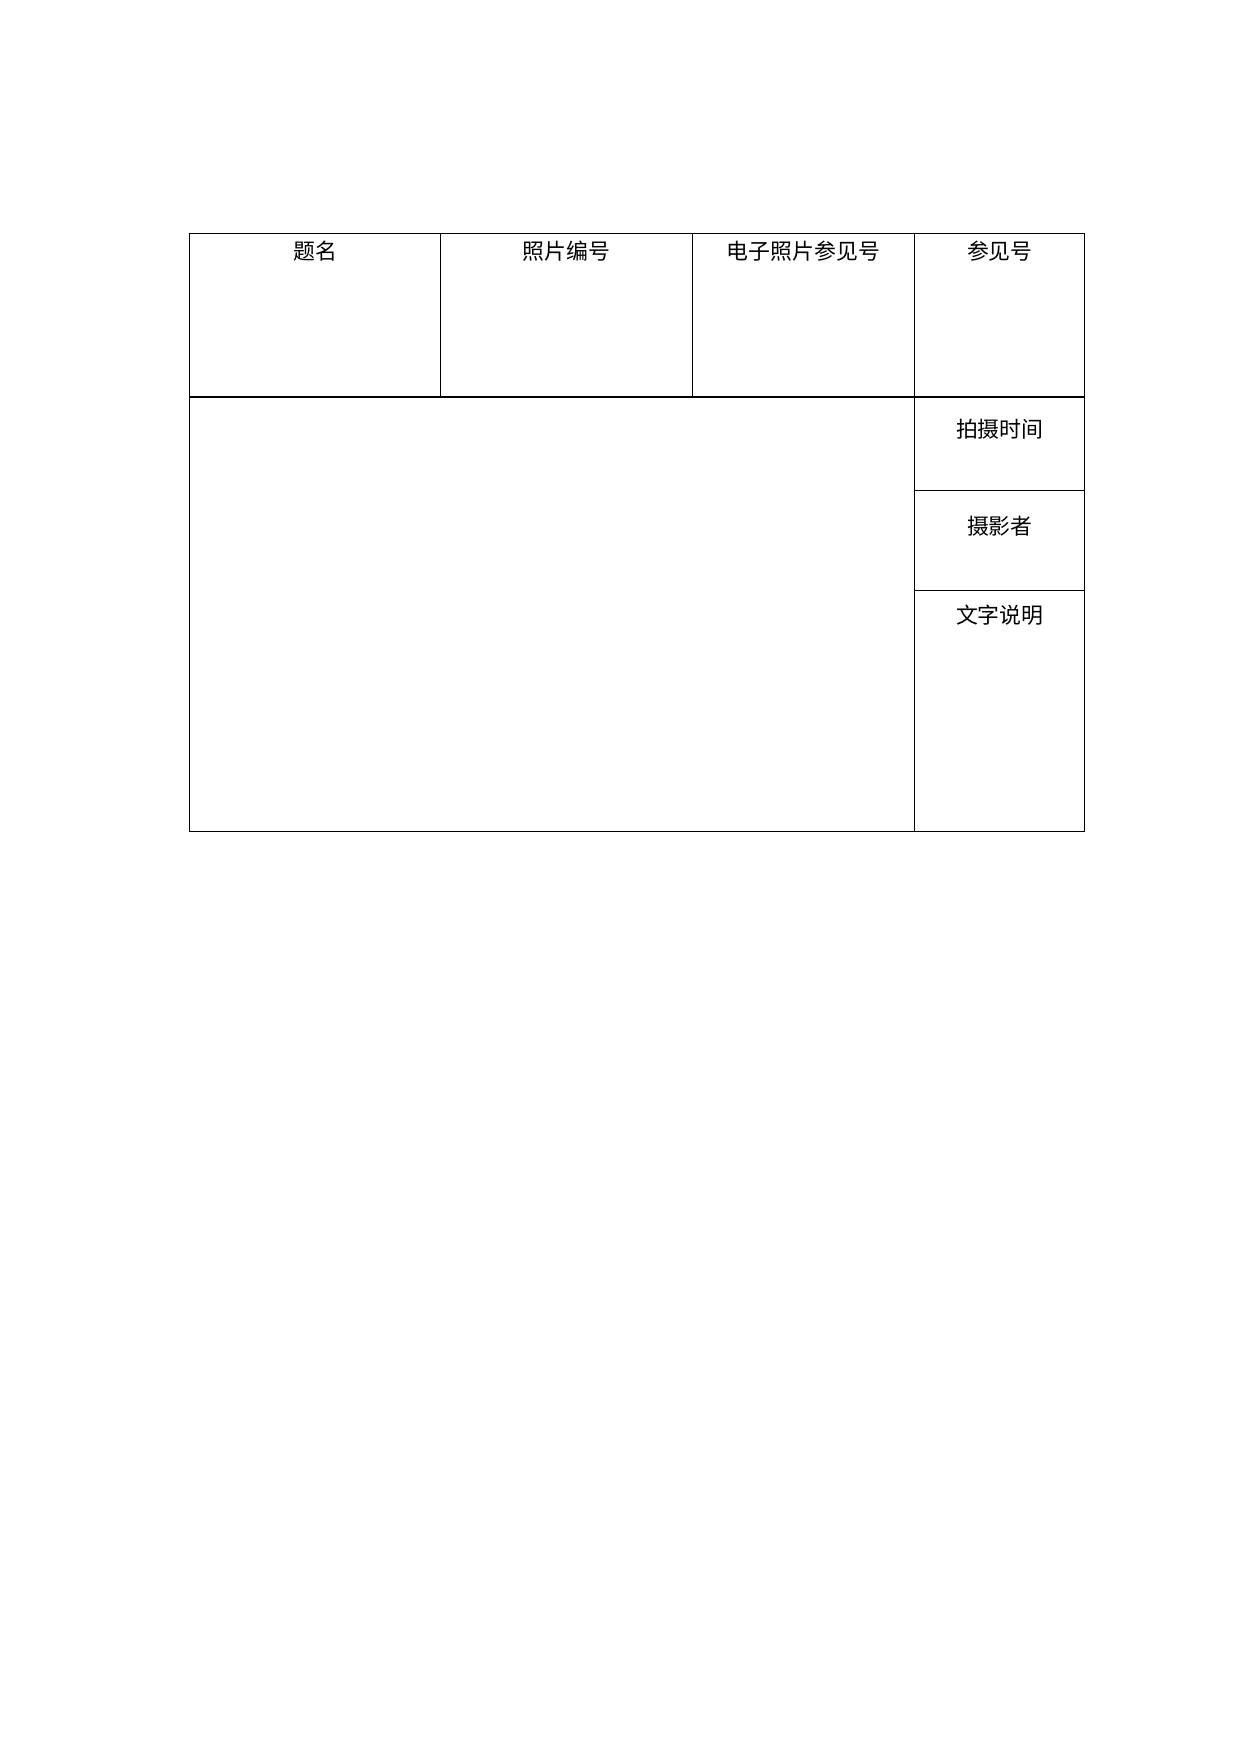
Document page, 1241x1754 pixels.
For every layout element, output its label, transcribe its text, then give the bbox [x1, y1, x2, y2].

table_cell 文字说明 [915, 591, 1084, 831]
table_header 参见号 [915, 234, 1084, 396]
table_header 题名 [190, 234, 440, 396]
table_cell 拍摄时间 [915, 398, 1084, 490]
table_header 电子照片参见号 [693, 234, 914, 396]
table_cell [190, 398, 914, 831]
table_cell 摄影者 [915, 491, 1084, 590]
table_header 照片编号 [441, 234, 692, 396]
